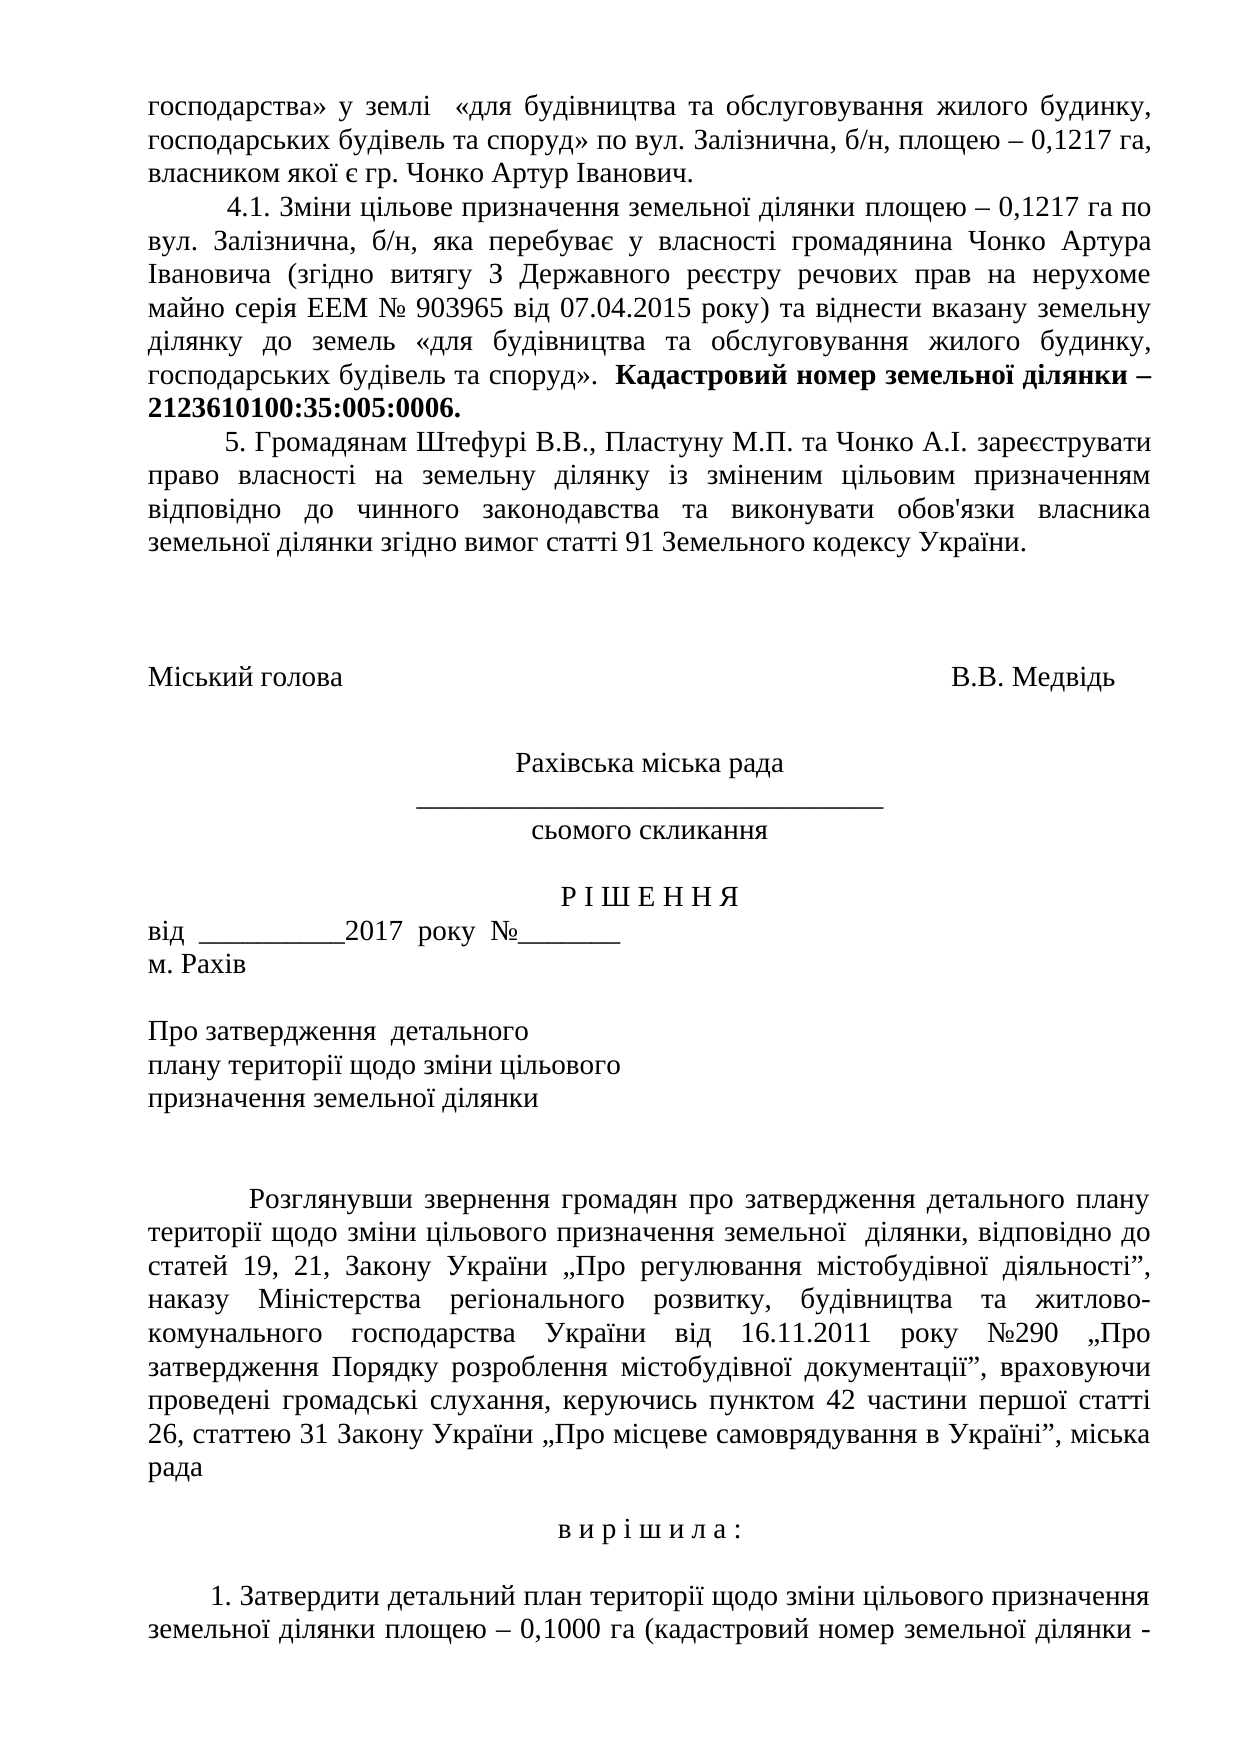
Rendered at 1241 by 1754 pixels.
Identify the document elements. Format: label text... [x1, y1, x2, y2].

text Рахівська міська рада [148, 745, 1152, 778]
text 4.1. Зміни цільове призначення земельної ділянки площею – 0,1217 га по вул. Залізнична, б/н, яка перебуває у власності громадянина Чонко Артура Івановича (згідно витягу З Державного реєстру речових прав на нерухоме майно серія ЕЕМ № 903965 від 07.04.2015 року) та віднести вказану земельну ділянку до земель «для будівництва та обслуговування жилого будинку, господарських будівель та споруд». Кадастровий номер земельної ділянки – 2123610100:35:005:0006. [148, 189, 1152, 424]
text Міський голова В.В. Медвідь [148, 659, 1152, 692]
text м. Рахів [148, 946, 1137, 980]
text плану території щодо зміни цільового [148, 1047, 1152, 1080]
text в и р і ш и л а : [148, 1511, 1152, 1544]
text призначення земельної ділянки [148, 1080, 1152, 1114]
text ________________________________ [148, 778, 1152, 812]
text Розглянувши звернення громадян про затвердження детального плану території щодо зміни цільового призначення земельної ділянки, відповідно до статей 19, 21, Закону України „Про регулювання містобудівної діяльності”, наказу Міністерства регіонального розвитку, будівництва та житлово-комунального господарства України від 16.11.2011 року №290 „Про затвердження Порядку розроблення містобудівної документації”, враховуючи проведені громадські слухання, керуючись пунктом 42 частини першої статті 26, статтею 31 Закону України „Про місцеве самоврядування в Україні”, міська рада [148, 1181, 1152, 1483]
text Р І Ш Е Н Н Я [148, 879, 1152, 913]
text сьомого скликання [148, 812, 1152, 846]
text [148, 88, 1152, 189]
text 5. Громадянам Штефурі В.В., Пластуну М.П. та Чонко А.І. зареєструвати право власності на земельну ділянку із зміненим цільовим призначенням відповідно до чинного законодавства та виконувати обов'язки власника земельної ділянки згідно вимог статті 91 Земельного кодексу України. [148, 424, 1152, 558]
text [148, 1578, 1152, 1645]
text від __________2017 року №_______ [148, 913, 1152, 946]
text Про затвердження детального [148, 1013, 1152, 1047]
